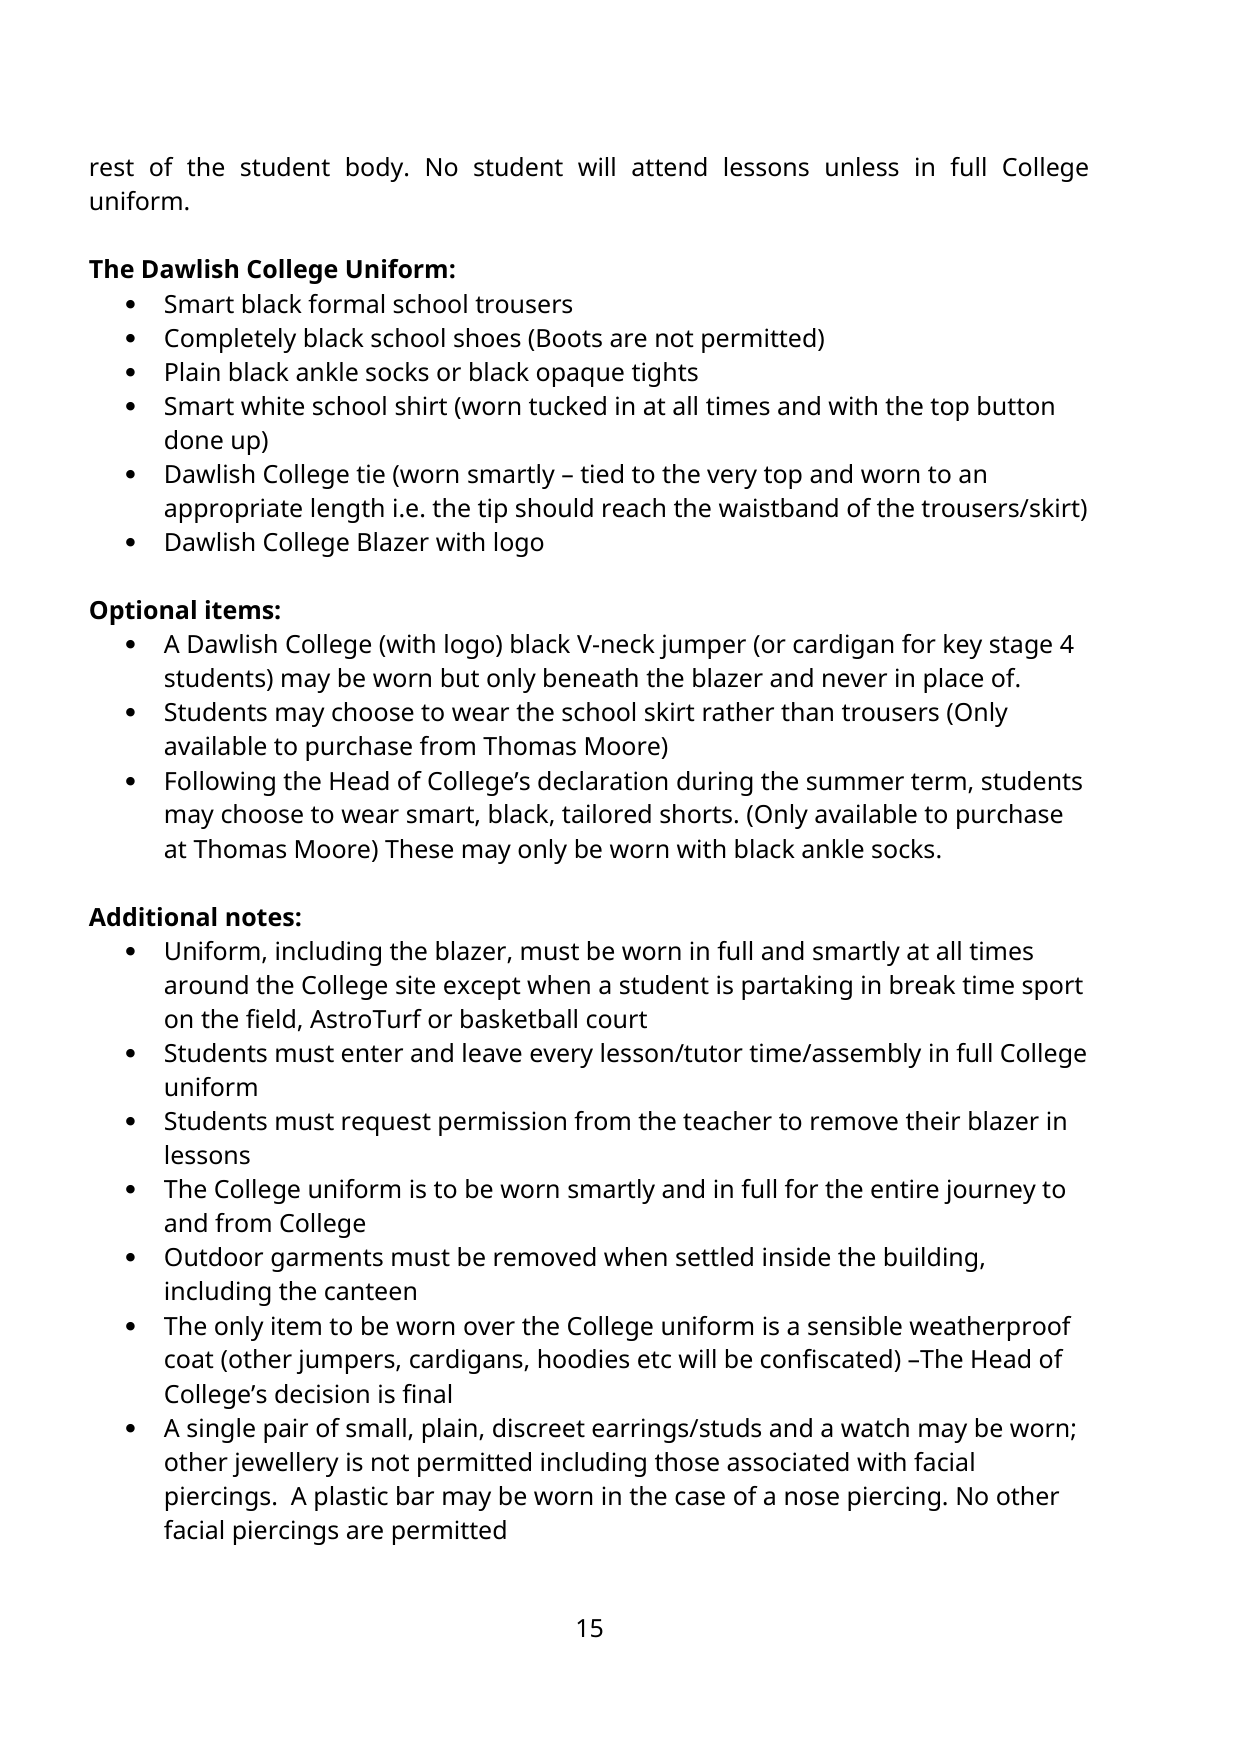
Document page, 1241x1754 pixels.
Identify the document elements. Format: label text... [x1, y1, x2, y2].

list Students must request permission from the teacher to remove their blazer in lessons [126, 1104, 1090, 1172]
list A Dawlish College (with logo) black V-neck jumper (or cardigan for key stage 4 students) may be worn but only beneath the blazer and never in place of. [126, 627, 1090, 695]
list Uniform, including the blazer, must be worn in full and smartly at all times around the College site except when a student is partaking in break time sport on the field, AstroTurf or basketball court [126, 933, 1090, 1036]
list A single pair of small, plain, discreet earrings/studs and a watch may be worn; other jewellery is not permitted including those associated with facial piercings. A plastic bar may be worn in the case of a nose piercing. No other facial piercings are permitted [126, 1410, 1090, 1547]
list The only item to be worn over the College uniform is a sensible weatherproof coat (other jumpers, cardigans, hoodies etc will be confiscated) –The Head of College’s decision is final [126, 1308, 1090, 1410]
list The College uniform is to be worn smartly and in full for the entire journey to and from College [126, 1172, 1090, 1240]
list Students may choose to wear the school skirt rather than trousers (Only available to purchase from Thomas Moore) [126, 695, 1090, 763]
list Dawlish College Blazer with logo [126, 525, 1090, 559]
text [89, 150, 1090, 218]
list Plain black ankle socks or black opaque tights [126, 354, 1090, 388]
list Following the Head of College’s declaration during the summer term, students may choose to wear smart, black, tailored shorts. (Only available to purchase at Thomas Moore) These may only be worn with black ankle socks. [126, 763, 1090, 865]
list Smart black formal school trousers [126, 286, 1090, 320]
text The Dawlish College Uniform: [89, 252, 1090, 286]
text Additional notes: [89, 899, 1090, 933]
text Optional items: [89, 593, 1090, 627]
list Students must enter and leave every lesson/tutor time/assembly in full College uniform [126, 1036, 1090, 1104]
list Completely black school shoes (Boots are not permitted) [126, 320, 1090, 354]
list Dawlish College tie (worn smartly – tied to the very top and worn to an appropriate length i.e. the tip should reach the waistband of the trousers/skirt) [126, 457, 1090, 525]
list Smart white school shirt (worn tucked in at all times and with the top button done up) [126, 388, 1090, 457]
list Outdoor garments must be removed when settled inside the building, including the canteen [126, 1240, 1090, 1308]
